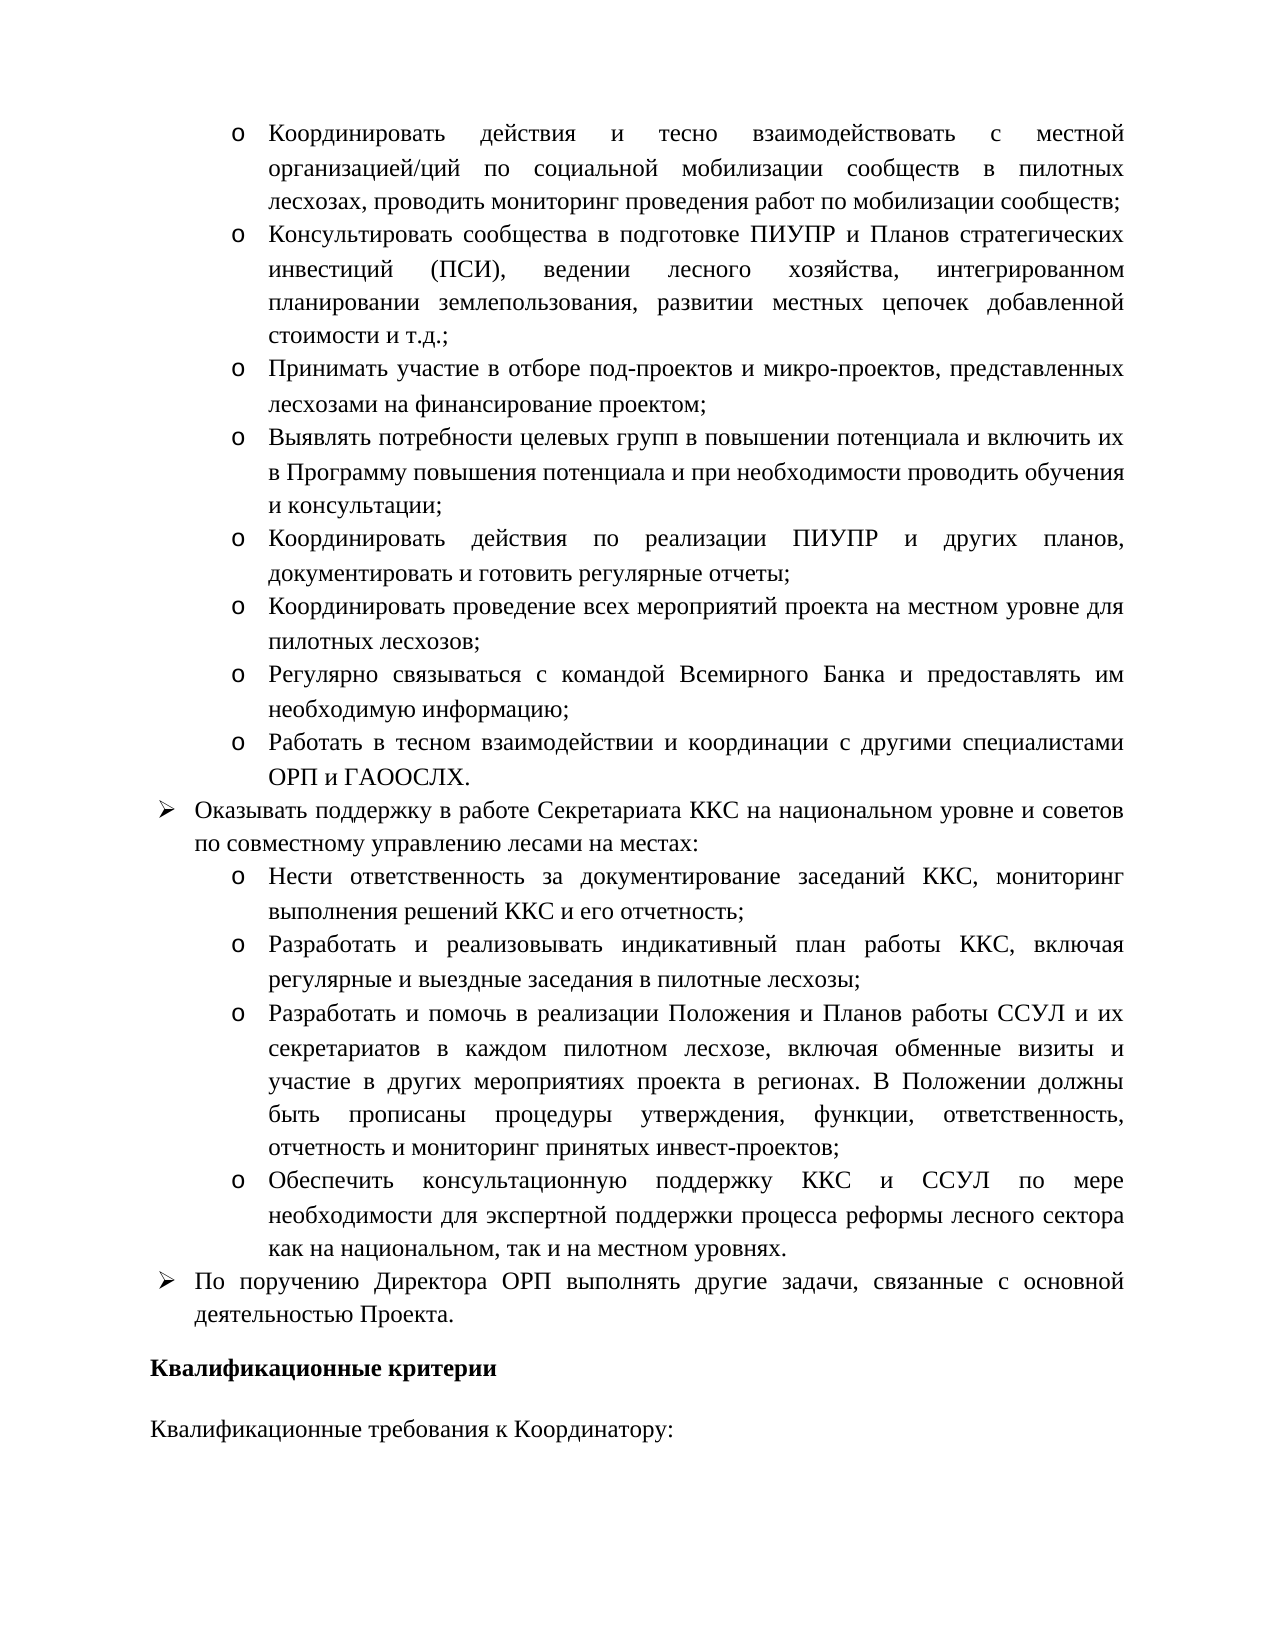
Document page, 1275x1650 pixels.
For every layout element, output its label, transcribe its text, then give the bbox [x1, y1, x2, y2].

list Координировать действия и тесно взаимодействовать с местной организацией/ций по социальной мобилизации сообществ в пилотных лесхозах, проводить мониторинг проведения работ по мобилизации сообществ; [231, 118, 1125, 215]
list Регулярно связываться с командой Всемирного Банка и предоставлять им необходимую информацию; [231, 659, 1125, 723]
list По поручению Директора ОРП выполнять другие задачи, связанные с основной деятельностью Проекта. [157, 1266, 1125, 1328]
list Разработать и реализовывать индикативный план работы ККС, включая регулярные и выездные заседания в пилотные лесхозы; [231, 929, 1125, 993]
list Разработать и помочь в реализации Положения и Планов работы ССУЛ и их секретариатов в каждом пилотном лесхозе, включая обменные визиты и участие в других мероприятиях проекта в регионах. В Положении должны быть прописаны процедуры утверждения, функции, ответственность, отчетность и мониторинг принятых инвест-проектов; [231, 998, 1125, 1161]
list Нести ответственность за документирование заседаний ККС, мониторинг выполнения решений ККС и его отчетность; [231, 861, 1125, 925]
list Координировать проведение всех мероприятий проекта на местном уровне для пилотных лесхозов; [231, 591, 1125, 655]
text Квалификационные требования к Координатору: [150, 1414, 1125, 1443]
list Работать в тесном взаимодействии и координации с другими специалистами ОРП и ГАООСЛХ. [231, 727, 1125, 791]
text Квалификационные критерии [150, 1353, 1125, 1382]
list Координировать действия по реализации ПИУПР и других планов, документировать и готовить регулярные отчеты; [231, 523, 1125, 587]
list Оказывать поддержку в работе Секретариата ККС на национальном уровне и советов по совместному управлению лесами на местах: [157, 795, 1125, 857]
list Принимать участие в отборе под-проектов и микро-проектов, представленных лесхозами на финансирование проектом; [231, 353, 1125, 417]
list Обеспечить консультационную поддержку ККС и ССУЛ по мере необходимости для экспертной поддержки процесса реформы лесного сектора как на национальном, так и на местном уровнях. [231, 1165, 1125, 1262]
list Консультировать сообщества в подготовке ПИУПР и Планов стратегических инвестиций (ПСИ), ведении лесного хозяйства, интегрированном планировании землепользования, развитии местных цепочек добавленной стоимости и т.д.; [231, 219, 1125, 349]
list Выявлять потребности целевых групп в повышении потенциала и включить их в Программу повышения потенциала и при необходимости проводить обучения и консультации; [231, 422, 1125, 518]
